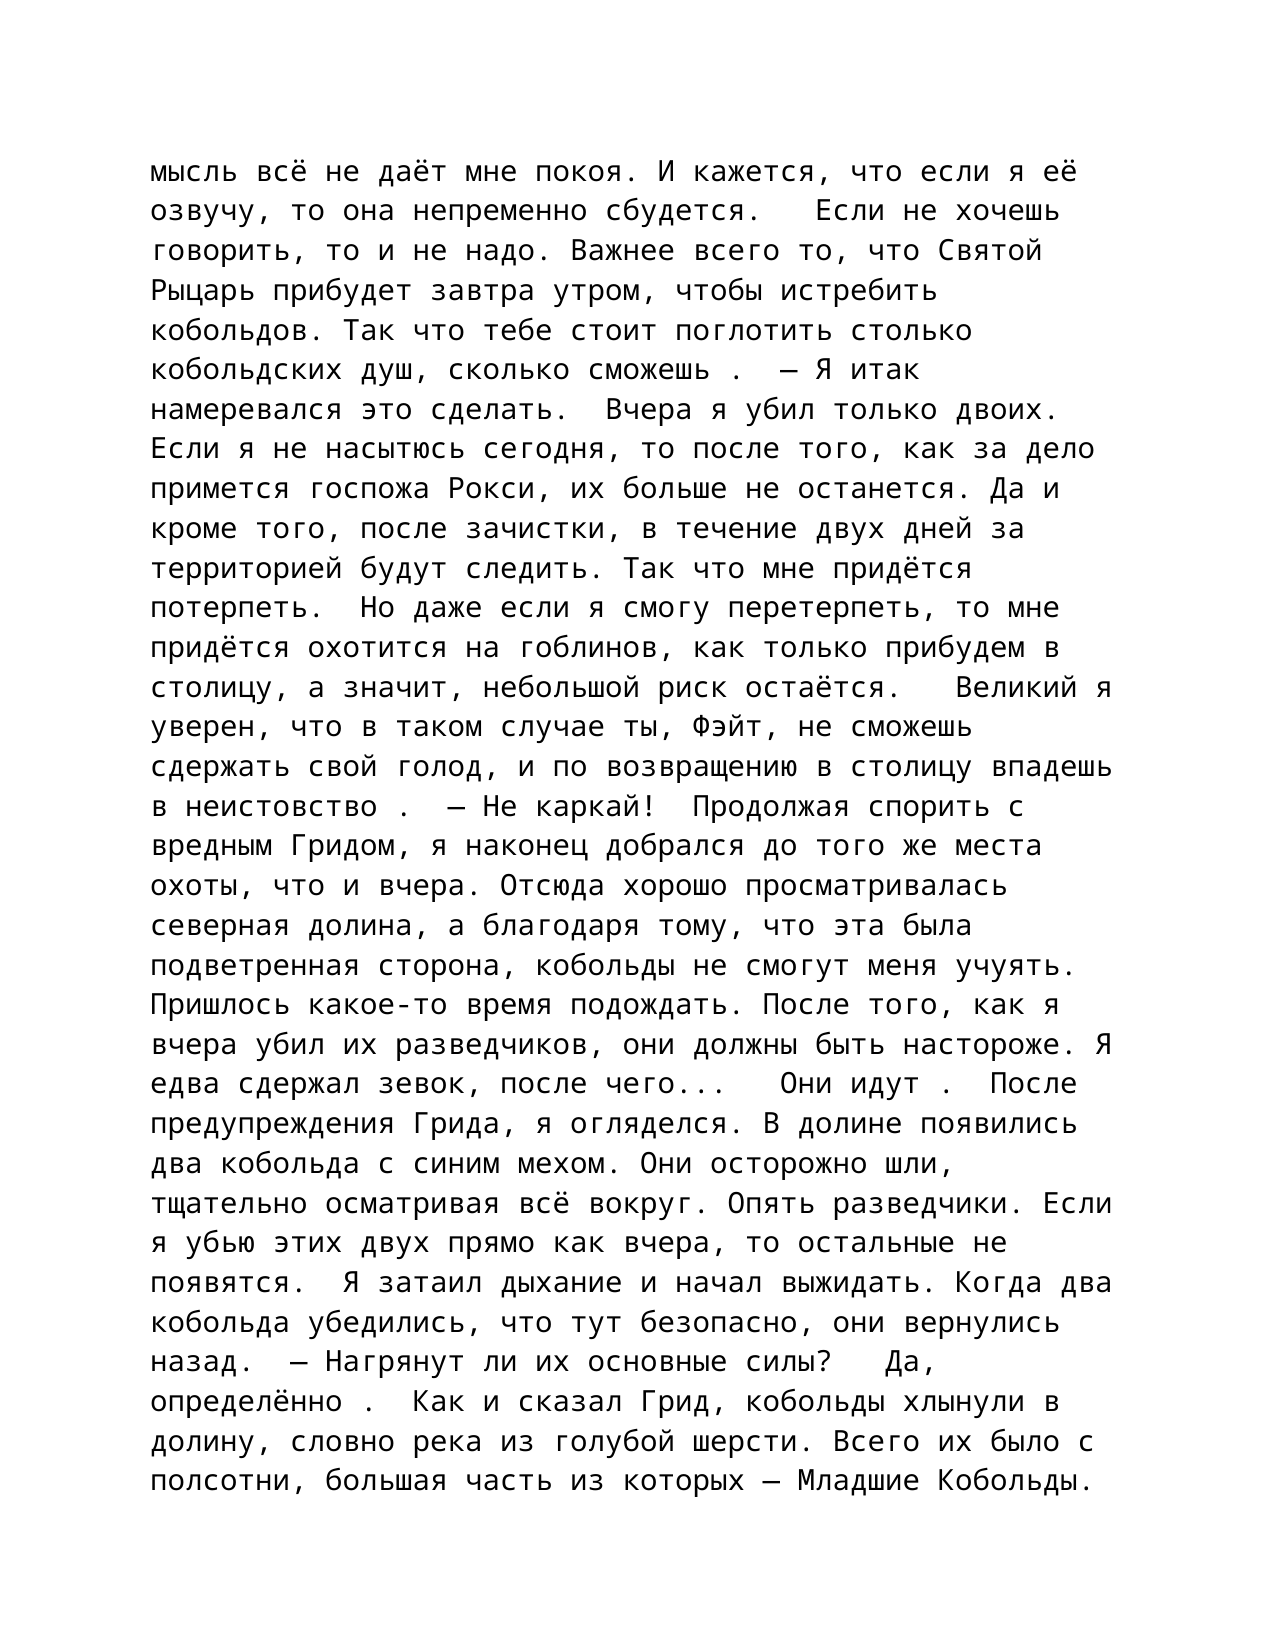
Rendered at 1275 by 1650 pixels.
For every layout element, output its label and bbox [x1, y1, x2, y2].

text [150, 150, 1125, 1499]
